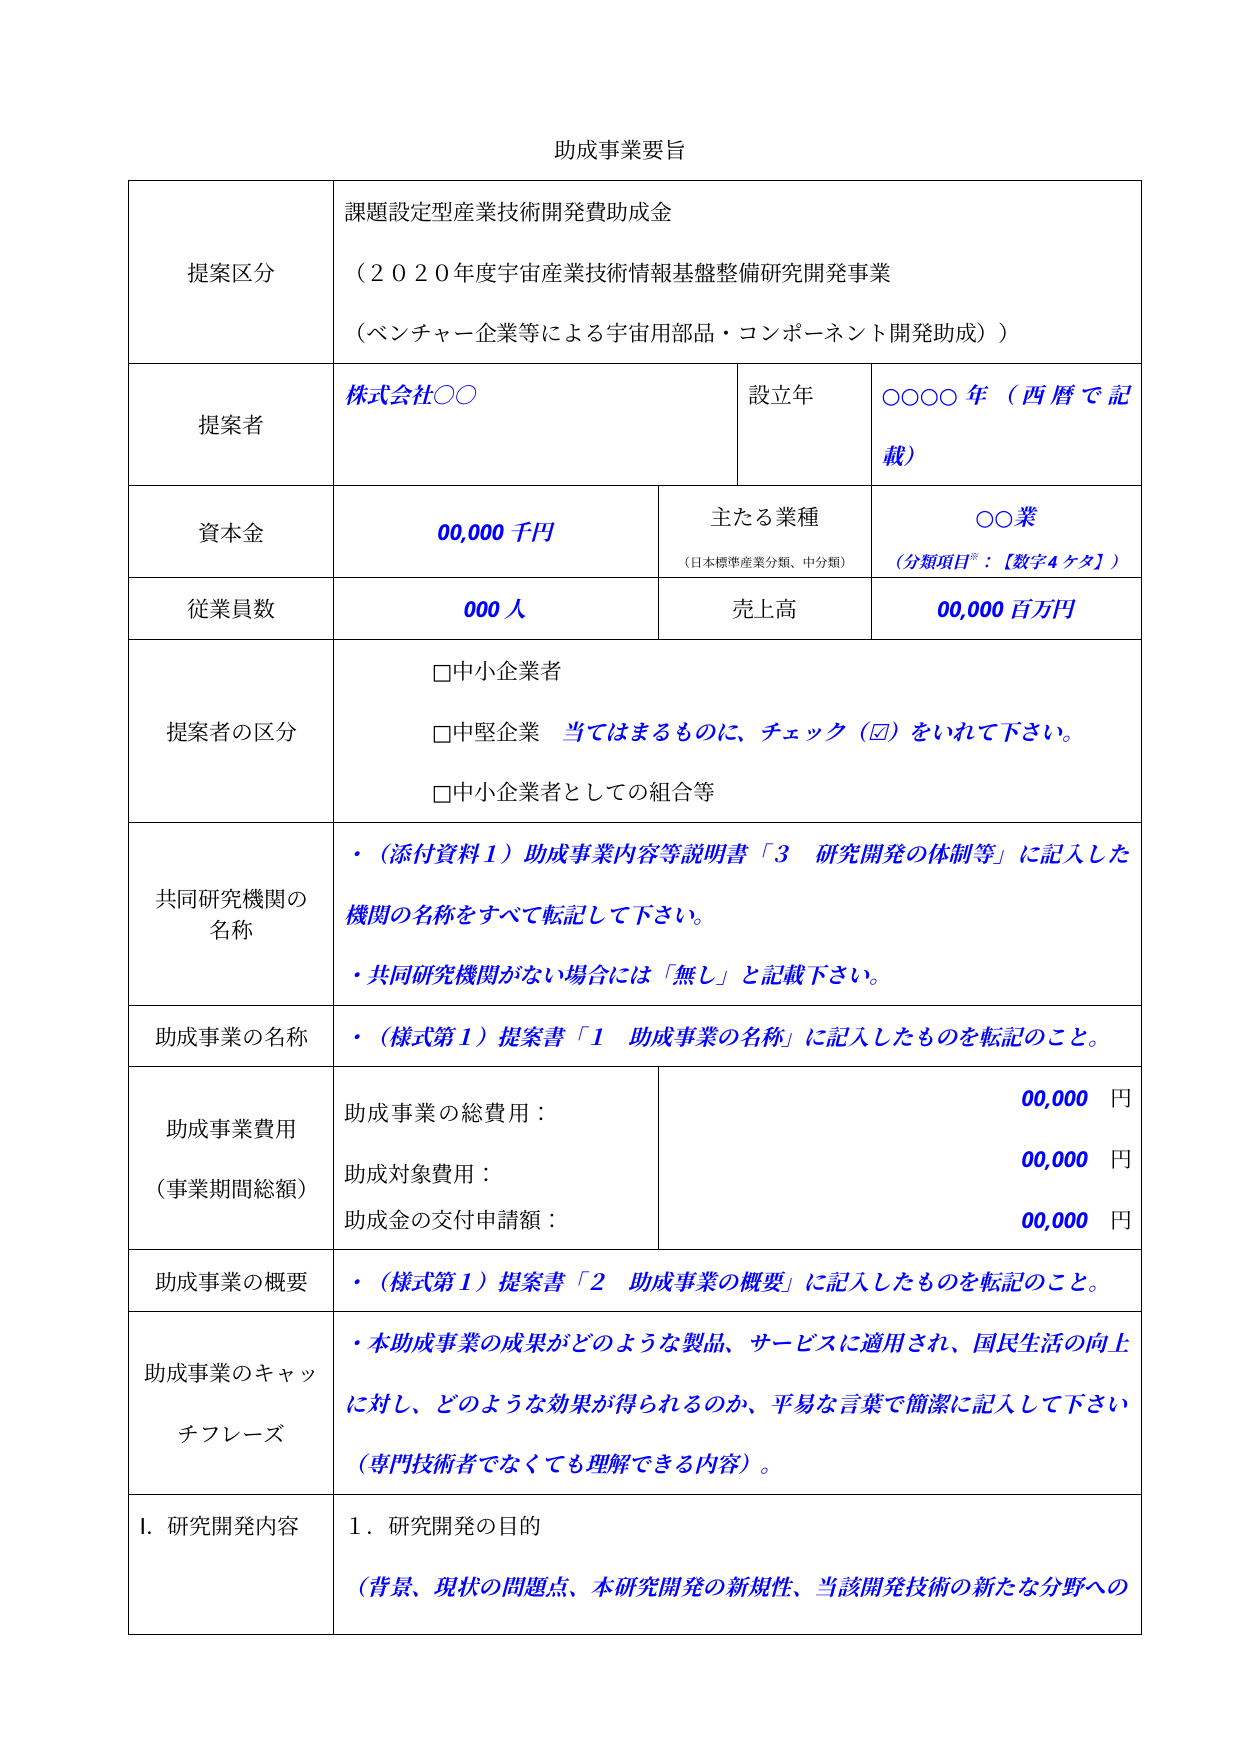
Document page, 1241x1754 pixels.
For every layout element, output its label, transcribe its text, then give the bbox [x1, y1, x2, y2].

table_cell ・（添付資料１）助成事業内容等説明書「３ 研究開発の体制等」に記入した機関の名称をすべて転記して下さい。 ・共同研究機関がない場合には「無し」と記載下さい。 [334, 823, 1141, 1004]
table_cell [334, 1495, 1141, 1634]
table_header 課題設定型産業技術開発費助成金 （２０２０年度宇宙産業技術情報基盤整備研究開発事業 （ベンチャー企業等による宇宙用部品・コンポーネント開発助成）） [334, 181, 1141, 363]
table_cell 設立年 [738, 364, 871, 485]
table_cell ・本助成事業の成果がどのような製品、サービスに適用され、国民生活の向上に対し、どのような効果が得られるのか、平易な言葉で簡潔に記入して下さい（専門技術者でなくても理解できる内容）。 [334, 1312, 1141, 1494]
table_cell 提案者 [129, 364, 333, 485]
table_cell 提案者の区分 [129, 640, 333, 822]
table_cell 共同研究機関の 名称 [129, 823, 333, 1004]
table_cell 00,000千円 [334, 486, 658, 577]
table_cell ・（様式第１）提案書「１ 助成事業の名称」に記入したものを転記のこと。 [334, 1006, 1141, 1066]
table_cell ・（様式第１）提案書「２ 助成事業の概要」に記入したものを転記のこと。 [334, 1250, 1141, 1311]
table_cell 助成事業のキャッチフレーズ [129, 1312, 333, 1494]
text 助成事業要旨 [118, 119, 1122, 180]
table_cell 助成事業費用 （事業期間総額） [129, 1067, 333, 1249]
table_cell ○○○○年（西暦で記載） [872, 364, 1141, 485]
table_cell 従業員数 [129, 578, 333, 639]
table_cell 資本金 [129, 486, 333, 577]
table_cell 株式会社○○ [334, 364, 737, 485]
table_cell 売上高 [659, 578, 871, 639]
table_cell 助成事業の名称 [129, 1006, 333, 1066]
table_cell 00,000 円 00,000 円 00,000 円 [659, 1067, 1141, 1249]
table_cell 000人 [334, 578, 658, 639]
table_cell 主たる業種 （日本標準産業分類、中分類） [659, 486, 871, 577]
table_cell Ⅰ．研究開発内容 [129, 1495, 333, 1634]
table_header 提案区分 [129, 181, 333, 363]
table_cell 助成事業の総費用： 助成対象費用： 助成金の交付申請額： [334, 1067, 658, 1249]
table_cell 00,000百万円 [872, 578, 1141, 639]
table_cell □中小企業者 □中堅企業 当てはまるものに、チェック（☑）をいれて下さい。 □中小企業者としての組合等 [334, 640, 1141, 822]
table_cell ○○業 （分類項目※：【数字4ケタ】） [872, 486, 1141, 577]
table_cell 助成事業の概要 [129, 1250, 333, 1311]
